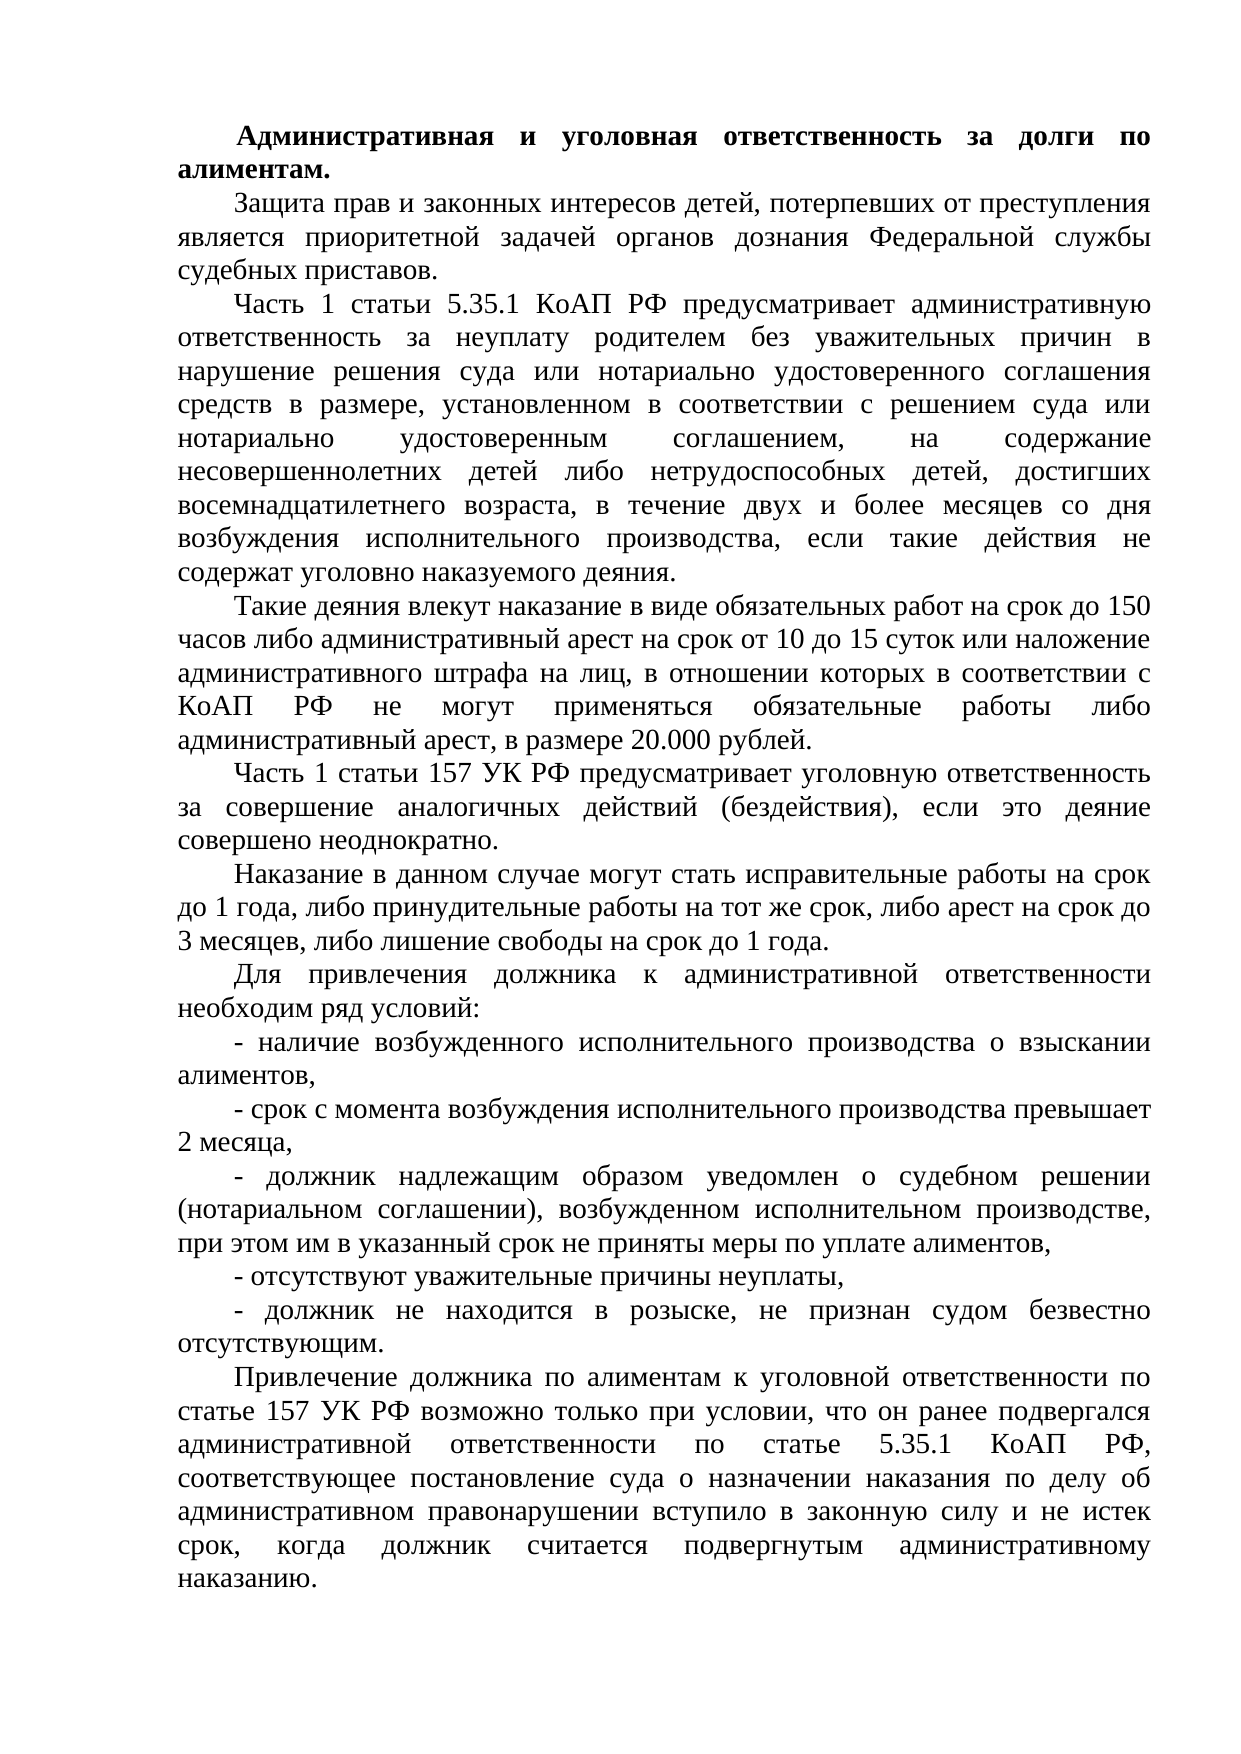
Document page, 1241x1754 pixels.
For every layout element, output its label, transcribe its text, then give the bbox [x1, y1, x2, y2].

text Защита прав и законных интересов детей, потерпевших от преступления является приоритетной задачей органов дознания Федеральной службы судебных приставов. [177, 185, 1152, 286]
text Административная и уголовная ответственность за долги по алиментам. [177, 118, 1152, 185]
text - наличие возбужденного исполнительного производства о взыскании алиментов, [177, 1024, 1152, 1091]
text Часть 1 статьи 5.35.1 КоАП РФ предусматривает административную ответственность за неуплату родителем без уважительных причин в нарушение решения суда или нотариально удостоверенного соглашения средств в размере, установленном в соответствии с решением суда или нотариально удостоверенным соглашением, на содержание несовершеннолетних детей либо нетрудоспособных детей, достигших восемнадцатилетнего возраста, в течение двух и более месяцев со дня возбуждения исполнительного производства, если такие действия не содержат уголовно наказуемого деяния. [177, 286, 1152, 588]
text Такие деяния влекут наказание в виде обязательных работ на срок до 150 часов либо административный арест на срок от 10 до 15 суток или наложение административного штрафа на лиц, в отношении которых в соответствии с КоАП РФ не могут применяться обязательные работы либо административный арест, в размере 20.000 рублей. [177, 588, 1152, 755]
text Для привлечения должника к административной ответственности необходим ряд условий: [177, 957, 1152, 1024]
text - срок с момента возбуждения исполнительного производства превышает 2 месяца, [177, 1091, 1152, 1158]
text Часть 1 статьи 157 УК РФ предусматривает уголовную ответственность за совершение аналогичных действий (бездействия), если это деяние совершено неоднократно. [177, 755, 1152, 856]
text - должник не находится в розыске, не признан судом безвестно отсутствующим. [177, 1292, 1152, 1359]
text - отсутствуют уважительные причины неуплаты, [177, 1258, 1152, 1292]
text Привлечение должника по алиментам к уголовной ответственности по статье 157 УК РФ возможно только при условии, что он ранее подвергался административной ответственности по статье 5.35.1 КоАП РФ, соответствующее постановление суда о назначении наказания по делу об административном правонарушении вступило в законную силу и не истек срок, когда должник считается подвергнутым административному наказанию. [177, 1359, 1152, 1594]
text - должник надлежащим образом уведомлен о судебном решении (нотариальном соглашении), возбужденном исполнительном производстве, при этом им в указанный срок не приняты меры по уплате алиментов, [177, 1158, 1152, 1258]
text Наказание в данном случае могут стать исправительные работы на срок до 1 года, либо принудительные работы на тот же срок, либо арест на срок до 3 месяцев, либо лишение свободы на срок до 1 года. [177, 856, 1152, 957]
